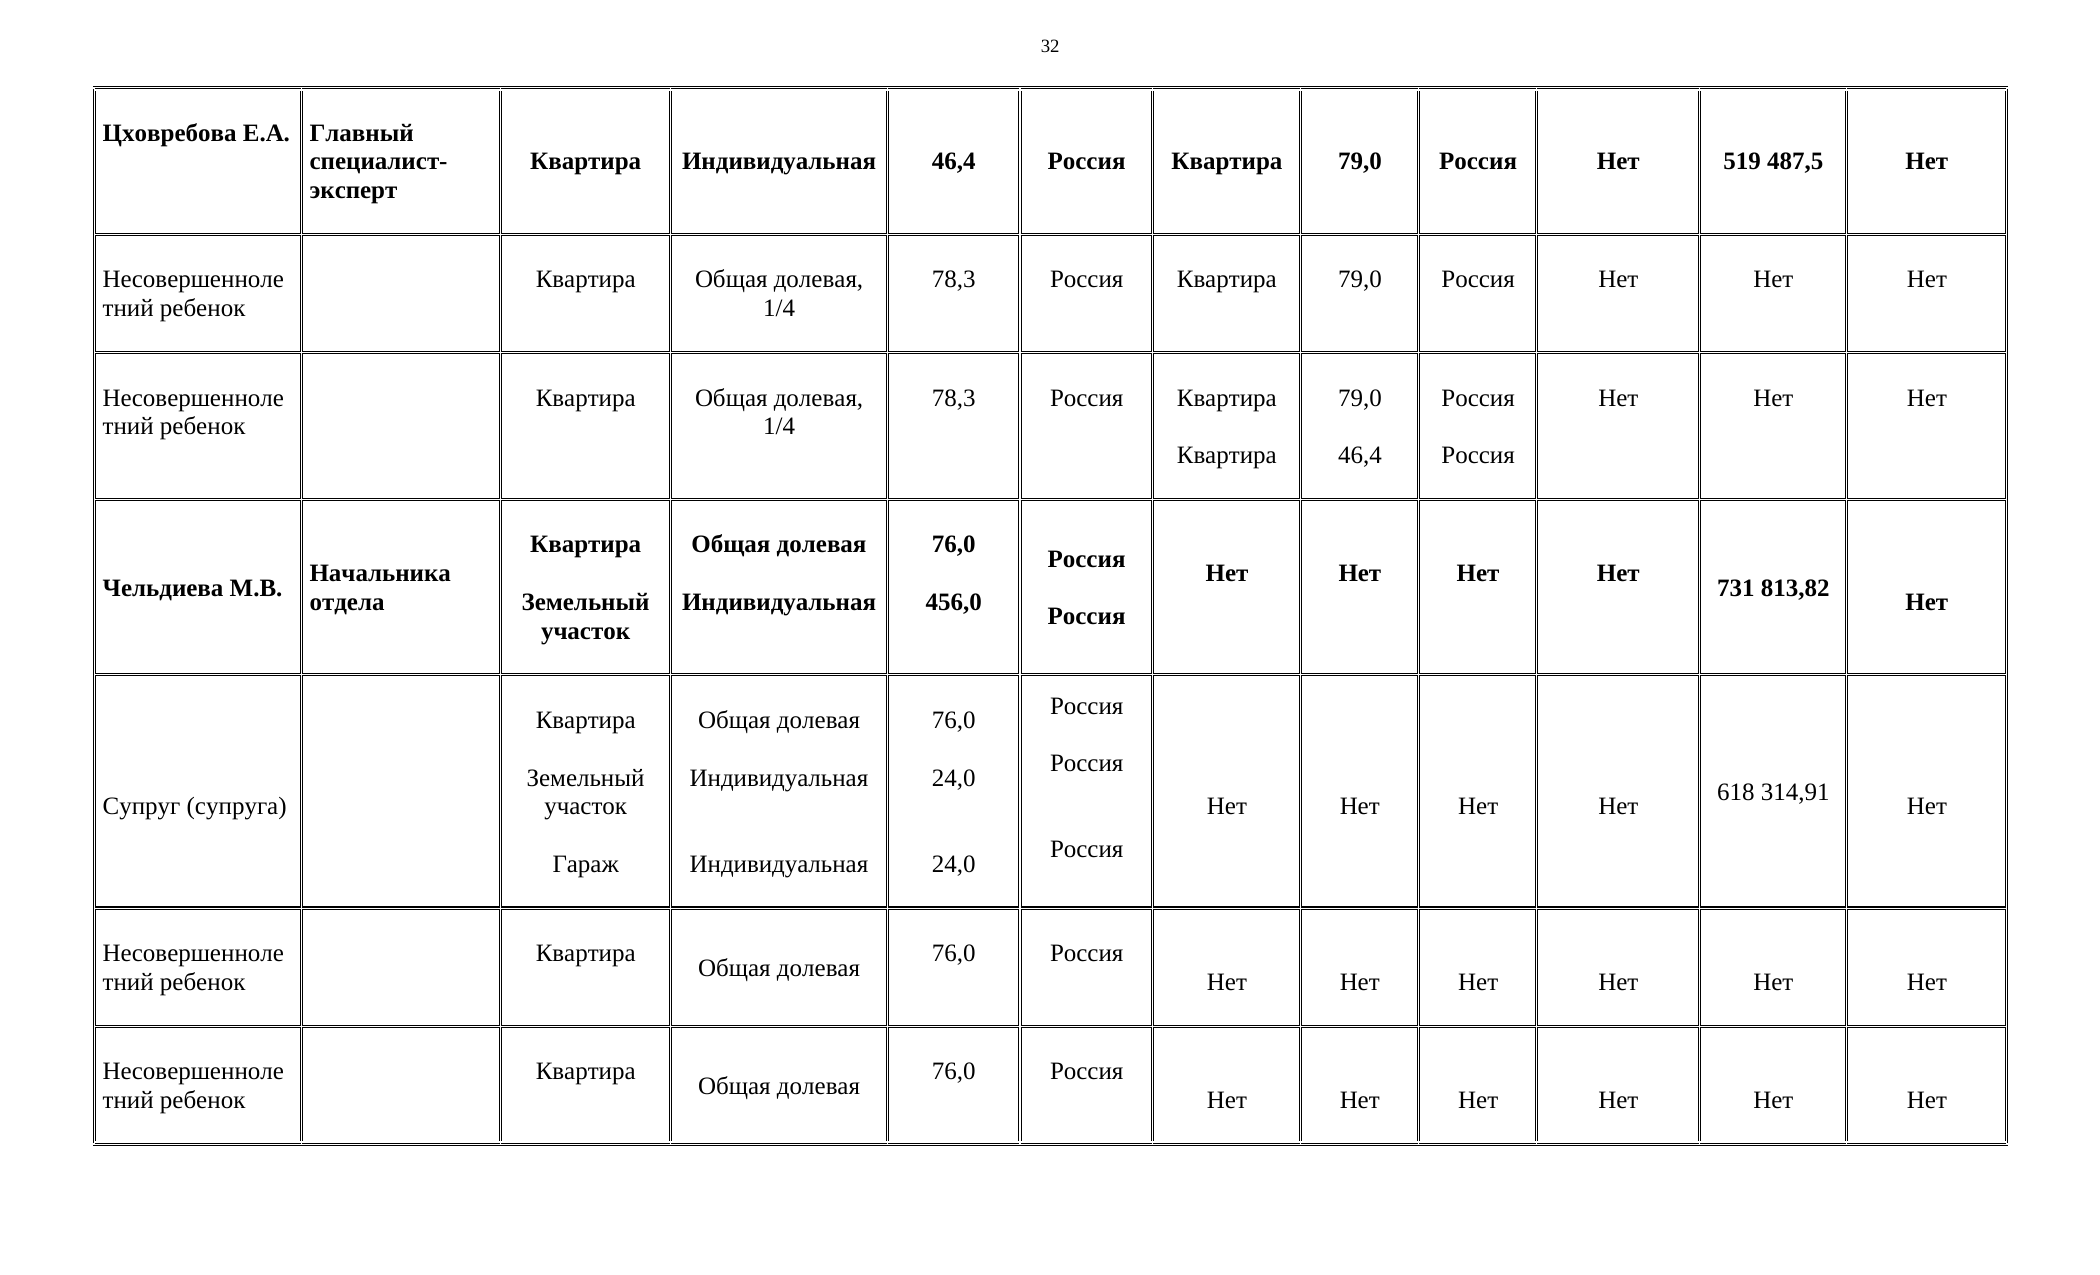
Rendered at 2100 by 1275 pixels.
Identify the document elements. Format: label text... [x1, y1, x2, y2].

table_cell Нет [1538, 501, 1698, 673]
table_cell Нет [1538, 910, 1698, 1024]
table_cell 618 314,91 [1701, 676, 1845, 906]
table_cell Нет [1154, 910, 1299, 1024]
table_cell Россия [1020, 87, 1153, 233]
table_cell Нет [1301, 1025, 1419, 1143]
table_cell Нет [1420, 676, 1535, 906]
table_cell [303, 910, 499, 1024]
table_cell Нет [1848, 354, 2005, 498]
table_cell Общая долевая, 1/4 [672, 354, 886, 498]
table_cell Нет [1847, 89, 2006, 233]
table_cell 76,0 [887, 1025, 1020, 1143]
table_cell 78,3 [889, 354, 1018, 498]
table_cell Квартира Квартира [1154, 354, 1299, 498]
table_cell Нет [1154, 676, 1299, 906]
table_cell Россия Россия [1022, 501, 1151, 673]
table_cell [303, 236, 499, 351]
table_cell Общая долевая Индивидуальная Индивидуальная [672, 676, 886, 906]
table_cell Квартира [502, 354, 669, 498]
table_cell Нет [1153, 1025, 1301, 1143]
table_cell Квартира [502, 910, 669, 1024]
table_cell Общая долевая [671, 1028, 887, 1143]
table_cell Главный специалист-эксперт [302, 89, 500, 233]
table_cell Россия [1022, 910, 1151, 1024]
table_cell 731 813,82 [1701, 501, 1845, 673]
table_cell Квартира [502, 236, 669, 351]
table_cell 76,0 24,0 24,0 [889, 676, 1018, 906]
table_cell Нет [1699, 1025, 1847, 1143]
table_cell Россия Россия [1420, 354, 1535, 498]
table_cell Нет [1848, 910, 2005, 1024]
table_cell Квартира [1154, 236, 1299, 351]
table_cell Нет [1537, 89, 1699, 233]
table_cell 46,4 [887, 87, 1020, 233]
table_cell Россия [1419, 87, 1537, 233]
table_cell Нет [1848, 676, 2005, 906]
table_cell Россия [1420, 236, 1535, 351]
table_cell Общая долевая [672, 910, 886, 1024]
table_cell 519 487,5 [1699, 87, 1847, 233]
table_cell Начальника отдела [303, 501, 499, 673]
table_cell Несовершеннолетний ребенок [96, 354, 300, 498]
table_cell Нет [1302, 501, 1417, 673]
table_cell Россия [1022, 236, 1151, 351]
table_cell Нет [1701, 910, 1845, 1024]
table_cell Нет [1538, 676, 1698, 906]
table_cell Квартира [1153, 87, 1301, 233]
table_cell Квартира [500, 1025, 671, 1143]
table_cell 79,0 46,4 [1302, 354, 1417, 498]
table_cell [95, 1025, 302, 1143]
table_cell Нет [1847, 1028, 2006, 1143]
table_cell Квартира [500, 87, 671, 233]
table_cell Нет [1302, 910, 1417, 1024]
table_cell Общая долевая Индивидуальная [672, 501, 886, 673]
table_cell Нет [1701, 354, 1845, 498]
table_cell Нет [1420, 910, 1535, 1024]
table_cell Нет [1848, 236, 2005, 351]
table_cell Россия Россия Россия [1022, 676, 1151, 906]
table_cell 76,0 [889, 910, 1018, 1024]
table_cell Супруг (супруга) [96, 676, 300, 906]
table_cell Нет [1701, 236, 1845, 351]
table_cell Нет [1154, 501, 1299, 673]
table_cell Несовершеннолетний ребенок [96, 236, 300, 351]
table_cell Нет [1848, 501, 2005, 673]
table_cell Квартира Земельный участок Гараж [502, 676, 669, 906]
table_cell 79,0 [1301, 87, 1419, 233]
table_cell 78,3 [889, 236, 1018, 351]
table_cell Россия [1020, 1025, 1153, 1143]
table_cell [303, 676, 499, 906]
table_cell Индивидуальная [671, 89, 887, 233]
table_cell Нет [1419, 1025, 1537, 1143]
table_cell Цховребова Е.А. [95, 87, 302, 233]
table_cell Нет [1537, 1028, 1699, 1143]
table_cell Нет [1538, 354, 1698, 498]
table_cell Нет [1302, 676, 1417, 906]
table_cell 76,0 456,0 [889, 501, 1018, 673]
table_cell Несовершеннолетний ребенок [96, 910, 300, 1024]
table_cell Общая долевая, 1/4 [672, 236, 886, 351]
table_cell Квартира Земельный участок [502, 501, 669, 673]
table_cell 79,0 [1302, 236, 1417, 351]
table_cell [303, 354, 499, 498]
table_cell Россия [1022, 354, 1151, 498]
table_cell Нет [1420, 501, 1535, 673]
table_cell Нет [1538, 236, 1698, 351]
table_cell Чельдиева М.В. [96, 501, 300, 673]
table_cell [302, 1028, 500, 1143]
